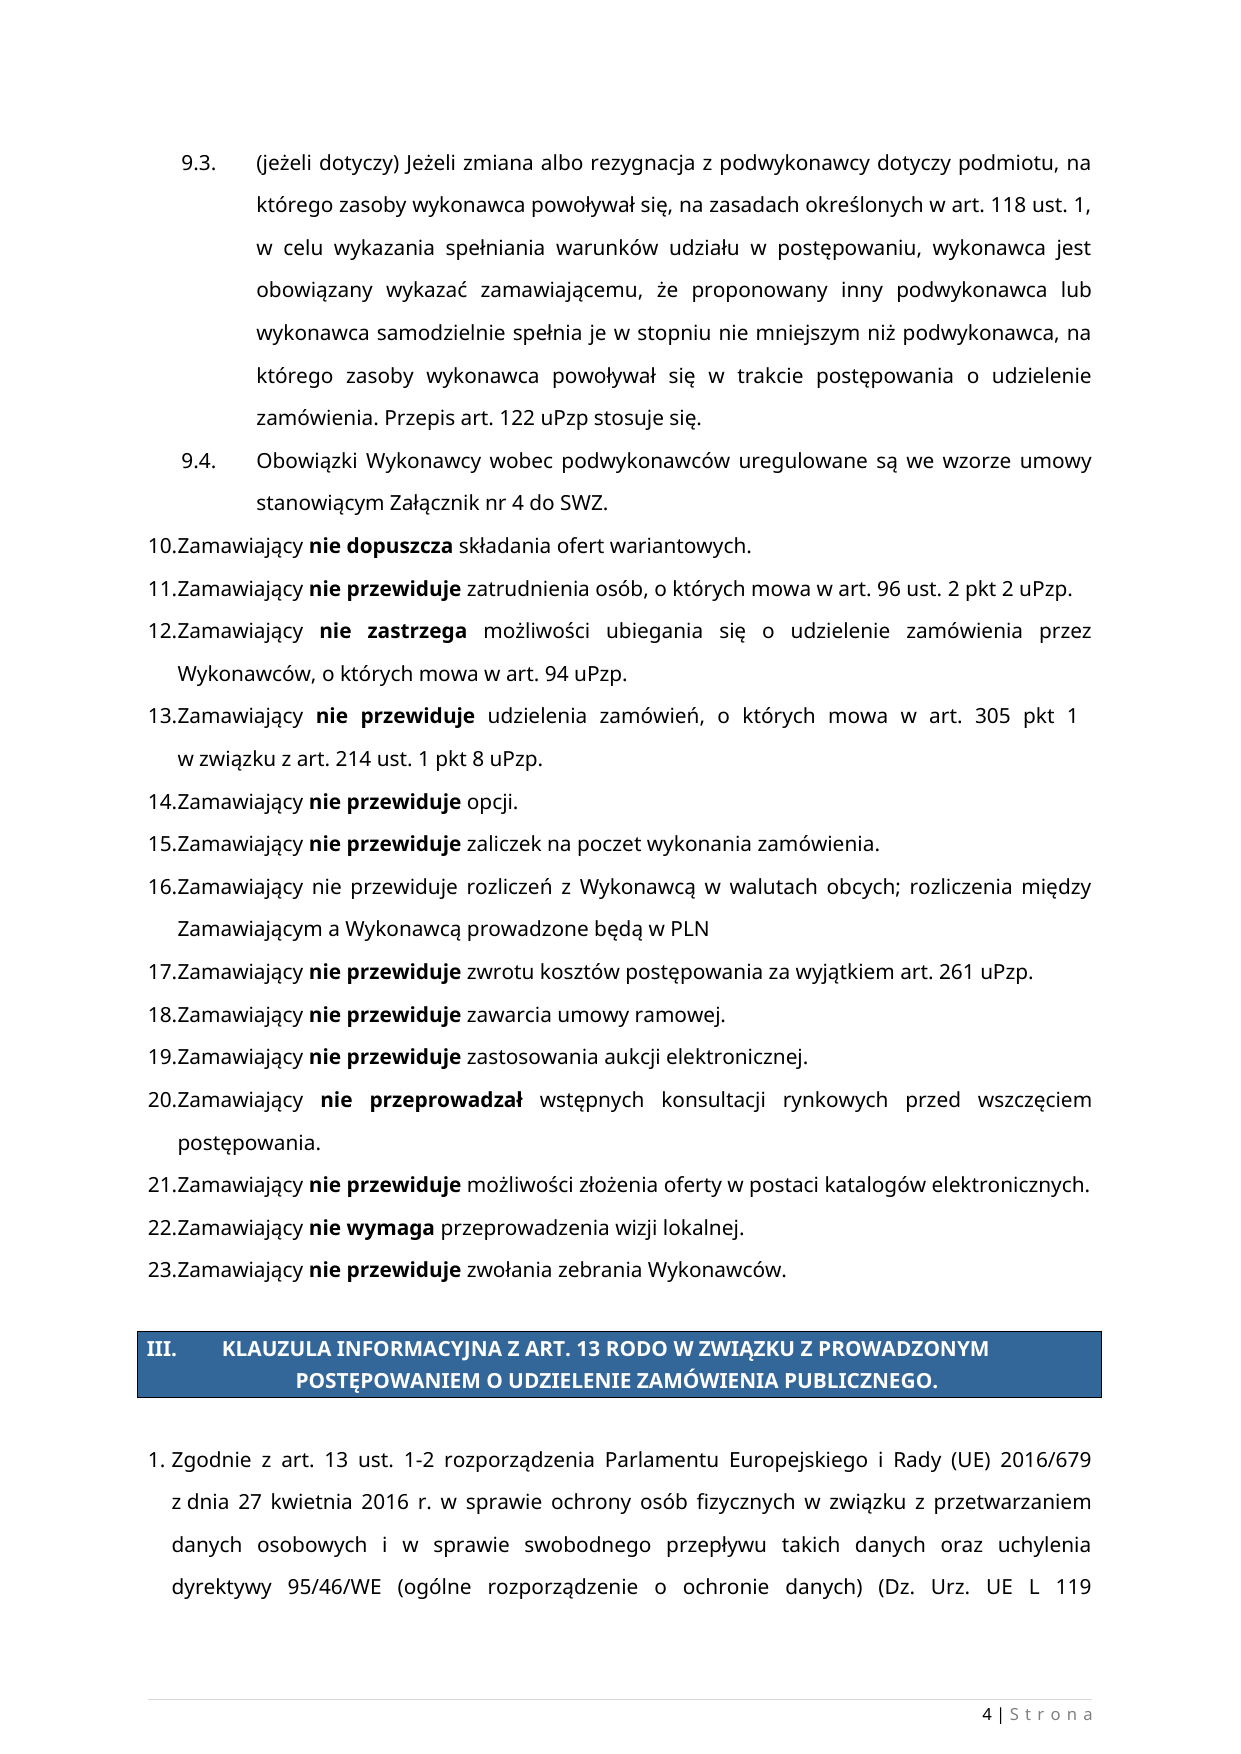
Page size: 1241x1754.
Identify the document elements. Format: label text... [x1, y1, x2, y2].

list Zamawiający nie wymaga przeprowadzenia wizji lokalnej. [148, 1213, 1092, 1241]
list Zamawiający nie zastrzega możliwości ubiegania się o udzielenie zamówienia przez Wykonawców, o których mowa w art. 94 uPzp. [148, 616, 1092, 687]
list Zamawiający nie przewiduje udzielenia zamówień, o których mowa w art. 305 pkt 1 w związku z art. 214 ust. 1 pkt 8 uPzp. [148, 702, 1092, 773]
list Zamawiający nie przewiduje możliwości złożenia oferty w postaci katalogów elektronicznych. [148, 1170, 1092, 1199]
list Obowiązki Wykonawcy wobec podwykonawców uregulowane są we wzorze umowy stanowiącym Załącznik nr 4 do SWZ. [181, 446, 1092, 517]
list Zamawiający nie przewiduje zastosowania aukcji elektronicznej. [148, 1042, 1092, 1071]
list Zamawiający nie dopuszcza składania ofert wariantowych. [148, 531, 1092, 559]
subtitle KLAUZULA INFORMACYJNA Z ART. 13 RODO W ZWIĄZKU Z PROWADZONYM POSTĘPOWANIEM O UDZIELENIE ZAMÓWIENIA PUBLICZNEGO. [138, 1332, 1101, 1397]
list Zamawiający nie przeprowadzał wstępnych konsultacji rynkowych przed wszczęciem postępowania. [148, 1085, 1092, 1156]
list Zamawiający nie przewiduje zwołania zebrania Wykonawców. [148, 1255, 1092, 1284]
list Zamawiający nie przewiduje rozliczeń z Wykonawcą w walutach obcych; rozliczenia między Zamawiającym a Wykonawcą prowadzone będą w PLN [148, 872, 1092, 943]
list Zamawiający nie przewiduje zatrudnienia osób, o których mowa w art. 96 ust. 2 pkt 2 uPzp. [148, 574, 1092, 602]
list Zamawiający nie przewiduje zaliczek na poczet wykonania zamówienia. [148, 829, 1092, 858]
list Zamawiający nie przewiduje zawarcia umowy ramowej. [148, 1000, 1092, 1028]
list (jeżeli dotyczy) Jeżeli zmiana albo rezygnacja z podwykonawcy dotyczy podmiotu, na którego zasoby wykonawca powoływał się, na zasadach określonych w art. 118 ust. 1, w celu wykazania spełniania warunków udziału w postępowaniu, wykonawca jest obowiązany wykazać zamawiającemu, że proponowany inny podwykonawca lub wykonawca samodzielnie spełnia je w stopniu nie mniejszym niż podwykonawca, na którego zasoby wykonawca powoływał się w trakcie postępowania o udzielenie zamówienia. Przepis art. 122 uPzp stosuje się. [181, 148, 1092, 432]
list Zamawiający nie przewiduje zwrotu kosztów postępowania za wyjątkiem art. 261 uPzp. [148, 957, 1092, 986]
list Zamawiający nie przewiduje opcji. [148, 787, 1092, 815]
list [148, 1445, 1092, 1601]
